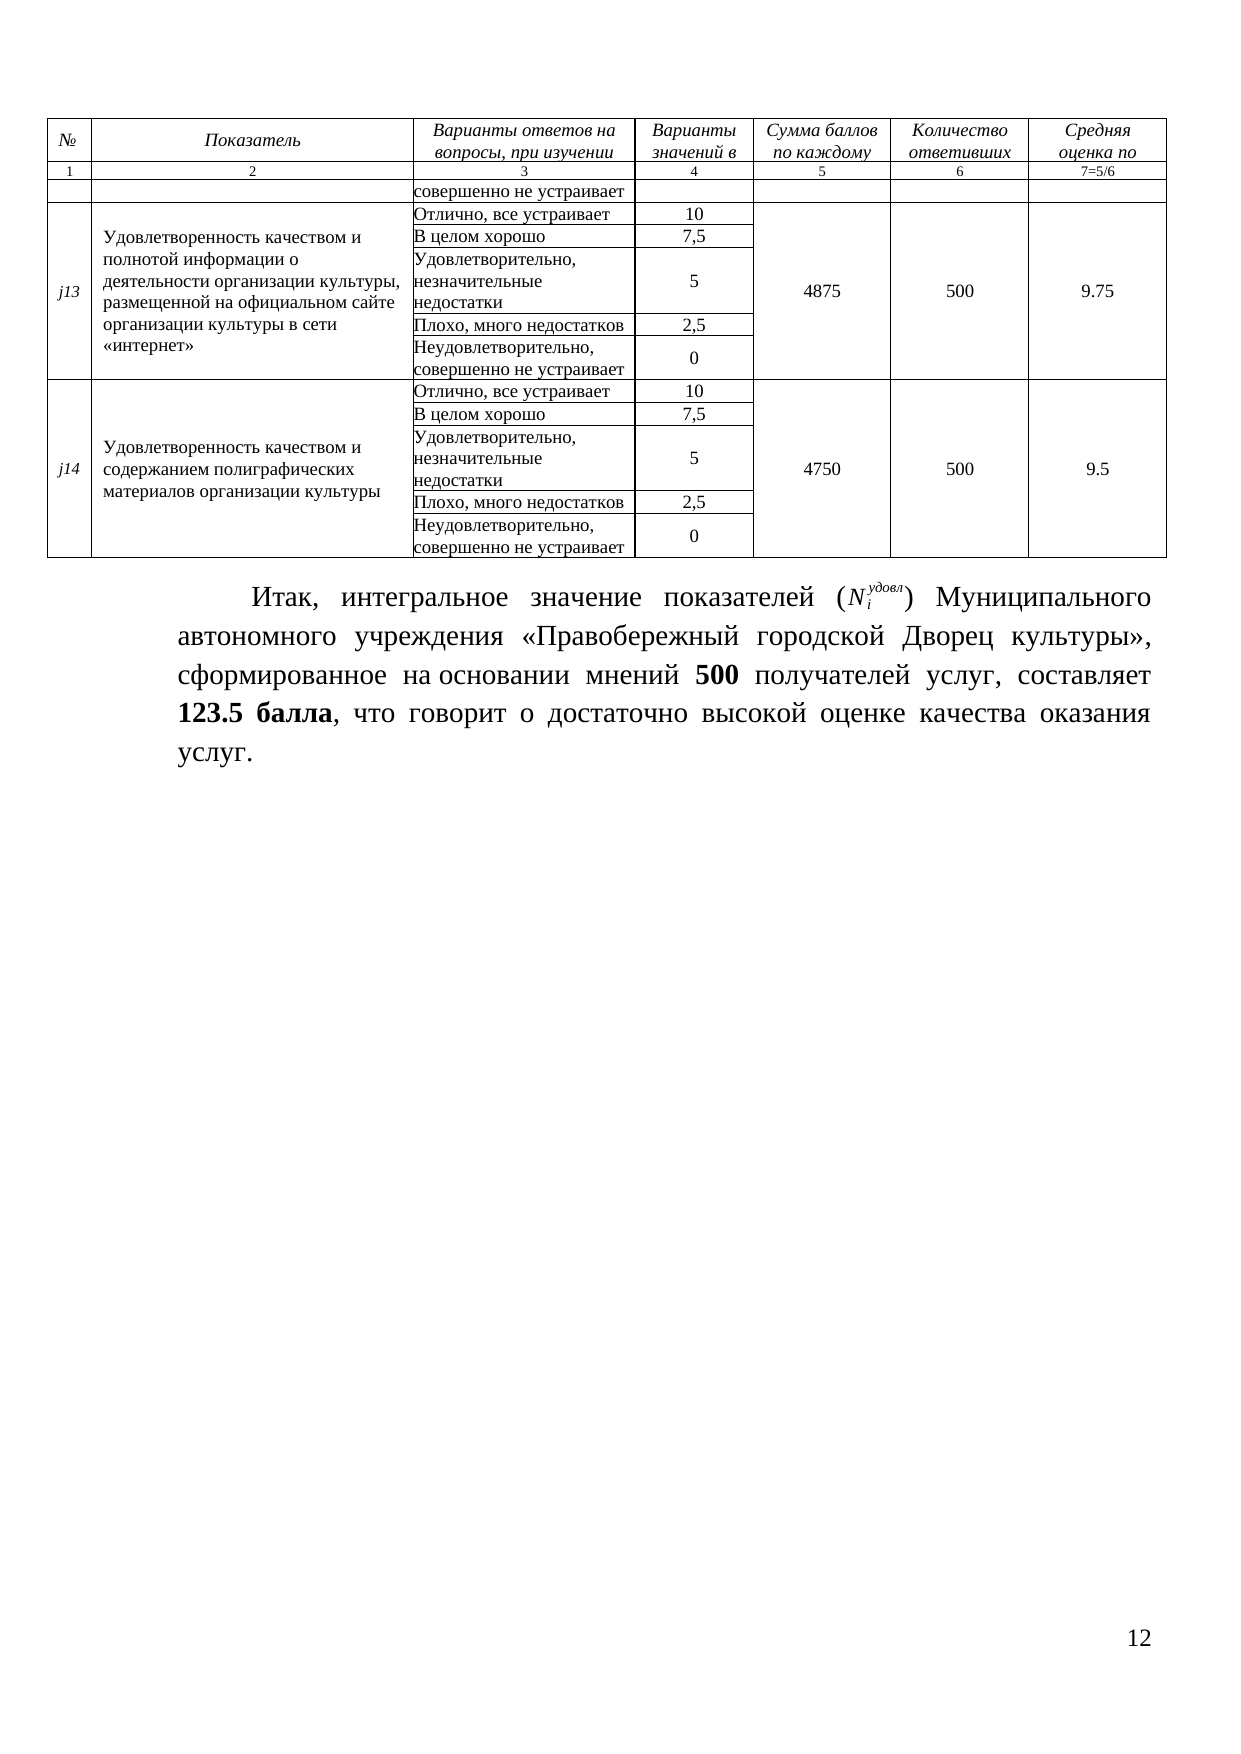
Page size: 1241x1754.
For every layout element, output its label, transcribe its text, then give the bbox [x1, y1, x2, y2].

table_cell 2,5 [636, 491, 753, 513]
table_cell 0 [636, 180, 753, 202]
table_cell 7,5 [636, 403, 753, 424]
table_header № [48, 119, 91, 161]
table_cell Неудовлетворительно, совершенно не устраивает [414, 514, 634, 557]
table_cell 10 [636, 380, 753, 402]
table_header Средняя оценка по вопросу (Σmijp)/p) [1029, 119, 1166, 161]
table_cell 500 [891, 203, 1028, 379]
text Итак, интегральное значение показателей () Муниципального автономного учреждения «Правобережный городской Дворец культуры», сформированное на основании мнений 500 получателей услуг, составляет 123.5 балла, что говорит о достаточно высокой оценке качества оказания услуг. [177, 578, 1152, 767]
table_cell Неудовлетворительно, совершенно не устраивает [414, 180, 634, 202]
table_cell 9.5 [1029, 380, 1166, 557]
table_header Варианты значений в баллах [636, 119, 753, 161]
table_cell Плохо, много недостатков [414, 491, 634, 513]
table_cell 5 [636, 426, 753, 490]
table_cell 6 [891, 162, 1028, 179]
table_cell 0 [636, 514, 753, 557]
table_cell 4750 [754, 380, 890, 557]
table_cell 7,5 [636, 225, 753, 247]
table_cell j13 [48, 203, 91, 379]
table_cell Неудовлетворительно, совершенно не устраивает [414, 336, 634, 379]
table_cell Удовлетворительно, незначительные недостатки [414, 248, 634, 313]
table_cell Удовлетворенность качеством и содержанием полиграфических материалов организации культуры [92, 380, 413, 557]
table_cell 500 [891, 380, 1028, 557]
table_cell Отлично, все устраивает [414, 203, 634, 224]
table_cell Удовлетворенность качеством и полнотой информации о деятельности организации культуры, размещенной на официальном сайте организации культуры в сети «интернет» [92, 203, 413, 379]
table_cell 7=5/6 [1029, 162, 1166, 179]
table_cell 5 [754, 162, 890, 179]
table_cell 5 [636, 248, 753, 313]
table_cell 9.75 [1029, 203, 1166, 379]
table_header Варианты ответов на вопросы, при изучении мнений получателей услуг [414, 119, 634, 161]
table_cell 4 [636, 162, 753, 179]
table_cell Отлично, все устраивает [414, 380, 634, 402]
table_cell 4875 [754, 203, 890, 379]
table_header Сумма баллов по каждому вопросу (Σ mijp) [754, 119, 890, 161]
table_cell Удовлетворительно, незначительные недостатки [414, 426, 634, 490]
table_cell 3 [414, 162, 634, 179]
table_cell 0 [636, 336, 753, 379]
table_cell 2 [92, 162, 413, 179]
table_header Показатель [92, 119, 413, 161]
table_cell В целом хорошо [414, 225, 634, 247]
table_header Количество ответивших на вопрос (p) [891, 119, 1028, 161]
table_cell j14 [48, 380, 91, 557]
table_cell В целом хорошо [414, 403, 634, 424]
table_cell 1 [48, 162, 91, 179]
table_cell Плохо, много недостатков [414, 314, 634, 335]
table_cell 2,5 [636, 314, 753, 335]
table_cell 10 [636, 203, 753, 224]
